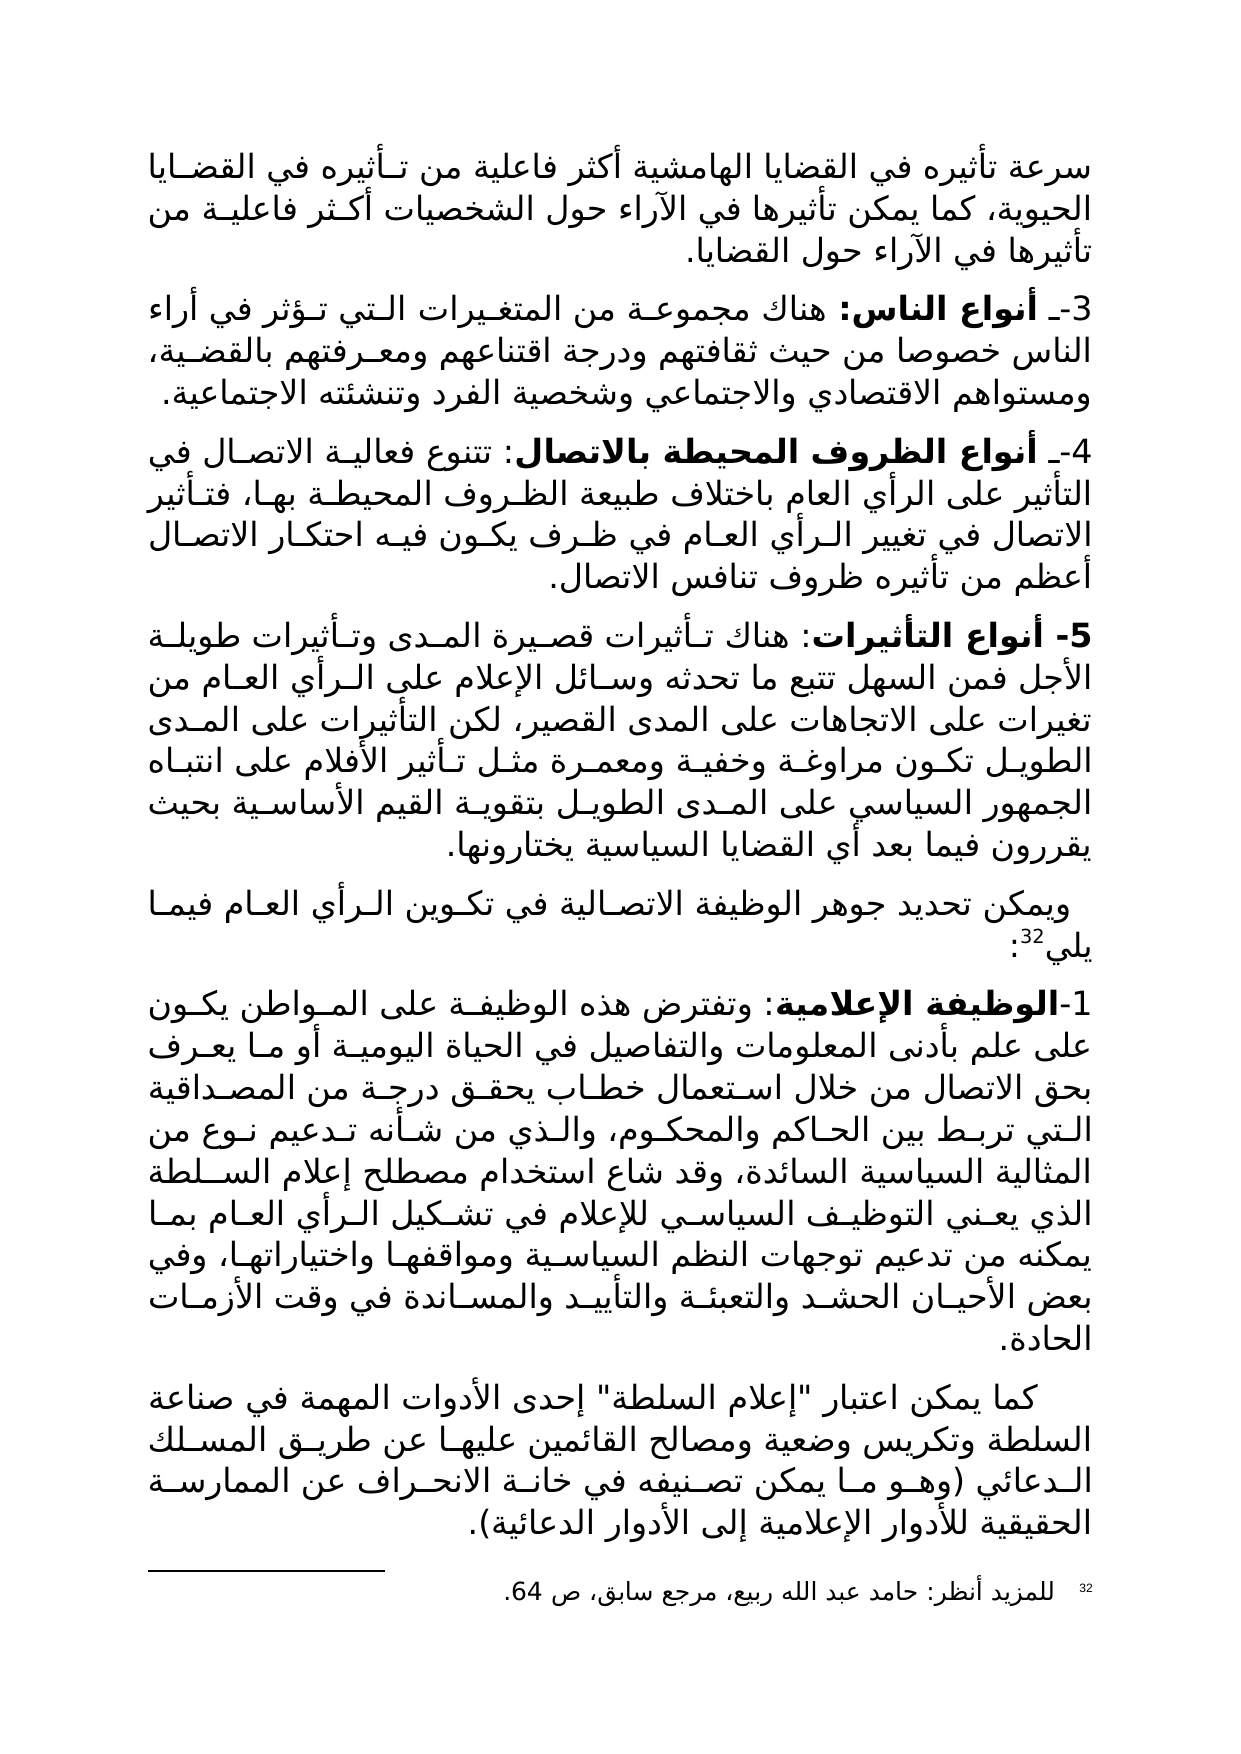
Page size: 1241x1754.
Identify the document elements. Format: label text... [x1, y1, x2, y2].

text ويمكن تحديد جوهر الوظيفة الاتصالية في تكوين الرأي العام فيما يلي: [148, 884, 1093, 965]
text 3- أنواع الناس: هناك مجموعة من المتغيرات التي تؤثر في أراء الناس خصوصا من حيث ثقافتهم ودرجة اقتناعهم ومعرفتهم بالقضية، ومستواهم الاقتصادي والاجتماعي وشخصية الفرد وتنشئته الاجتماعية. [148, 290, 1093, 412]
text 4- أنواع الظروف المحيطة بالاتصال: تتنوع فعالية الاتصال في التأثير على الرأي العام باختلاف طبيعة الظروف المحيطة بها، فتأثير الاتصال في تغيير الرأي العام في ظرف يكون فيه احتكار الاتصال أعظم من تأثيره ظروف تنافس الاتصال. [148, 432, 1093, 597]
text 1-الوظيفة الإعلامية: وتفترض هذه الوظيفة على المواطن يكون على علم بأدنى المعلومات والتفاصيل في الحياة اليومية أو ما يعرف بحق الاتصال من خلال استعمال خطاب يحقق درجة من المصداقية التي تربط بين الحاكم والمحكوم، والذي من شأنه تدعيم نوع من المثالية السياسية السائدة، وقد شاع استخدام مصطلح إعلام السلطة الذي يعني التوظيف السياسي للإعلام في تشكيل الرأي العام بما يمكنه من تدعيم توجهات النظم السياسية ومواقفها واختياراتها، وفي بعض الأحيان الحشد والتعبئة والتأييد والمساندة في وقت الأزمات الحادة. [148, 985, 1093, 1358]
text كما يمكن اعتبار "إعلام السلطة" إحدى الأدوات المهمة في صناعة السلطة وتكريس وضعية ومصالح القائمين عليها عن طريق المسلك الدعائي (وهو ما يمكن تصنيفه في خانة الانحراف عن الممارسة الحقيقية للأدوار الإعلامية إلى الأدوار الدعائية). [148, 1378, 1093, 1543]
text 5- أنواع التأثيرات: هناك تأثيرات قصيرة المدى وتأثيرات طويلة الأجل فمن السهل تتبع ما تحدثه وسائل الإعلام على الرأي العام من تغيرات على الاتجاهات على المدى القصير، لكن التأثيرات على المدى الطويل تكون مراوغة وخفية ومعمرة مثل تأثير الأفلام على انتباه الجمهور السياسي على المدى الطويل بتقوية القيم الأساسية بحيث يقررون فيما بعد أي القضايا السياسية يختارونها. [148, 616, 1093, 864]
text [148, 148, 1093, 270]
